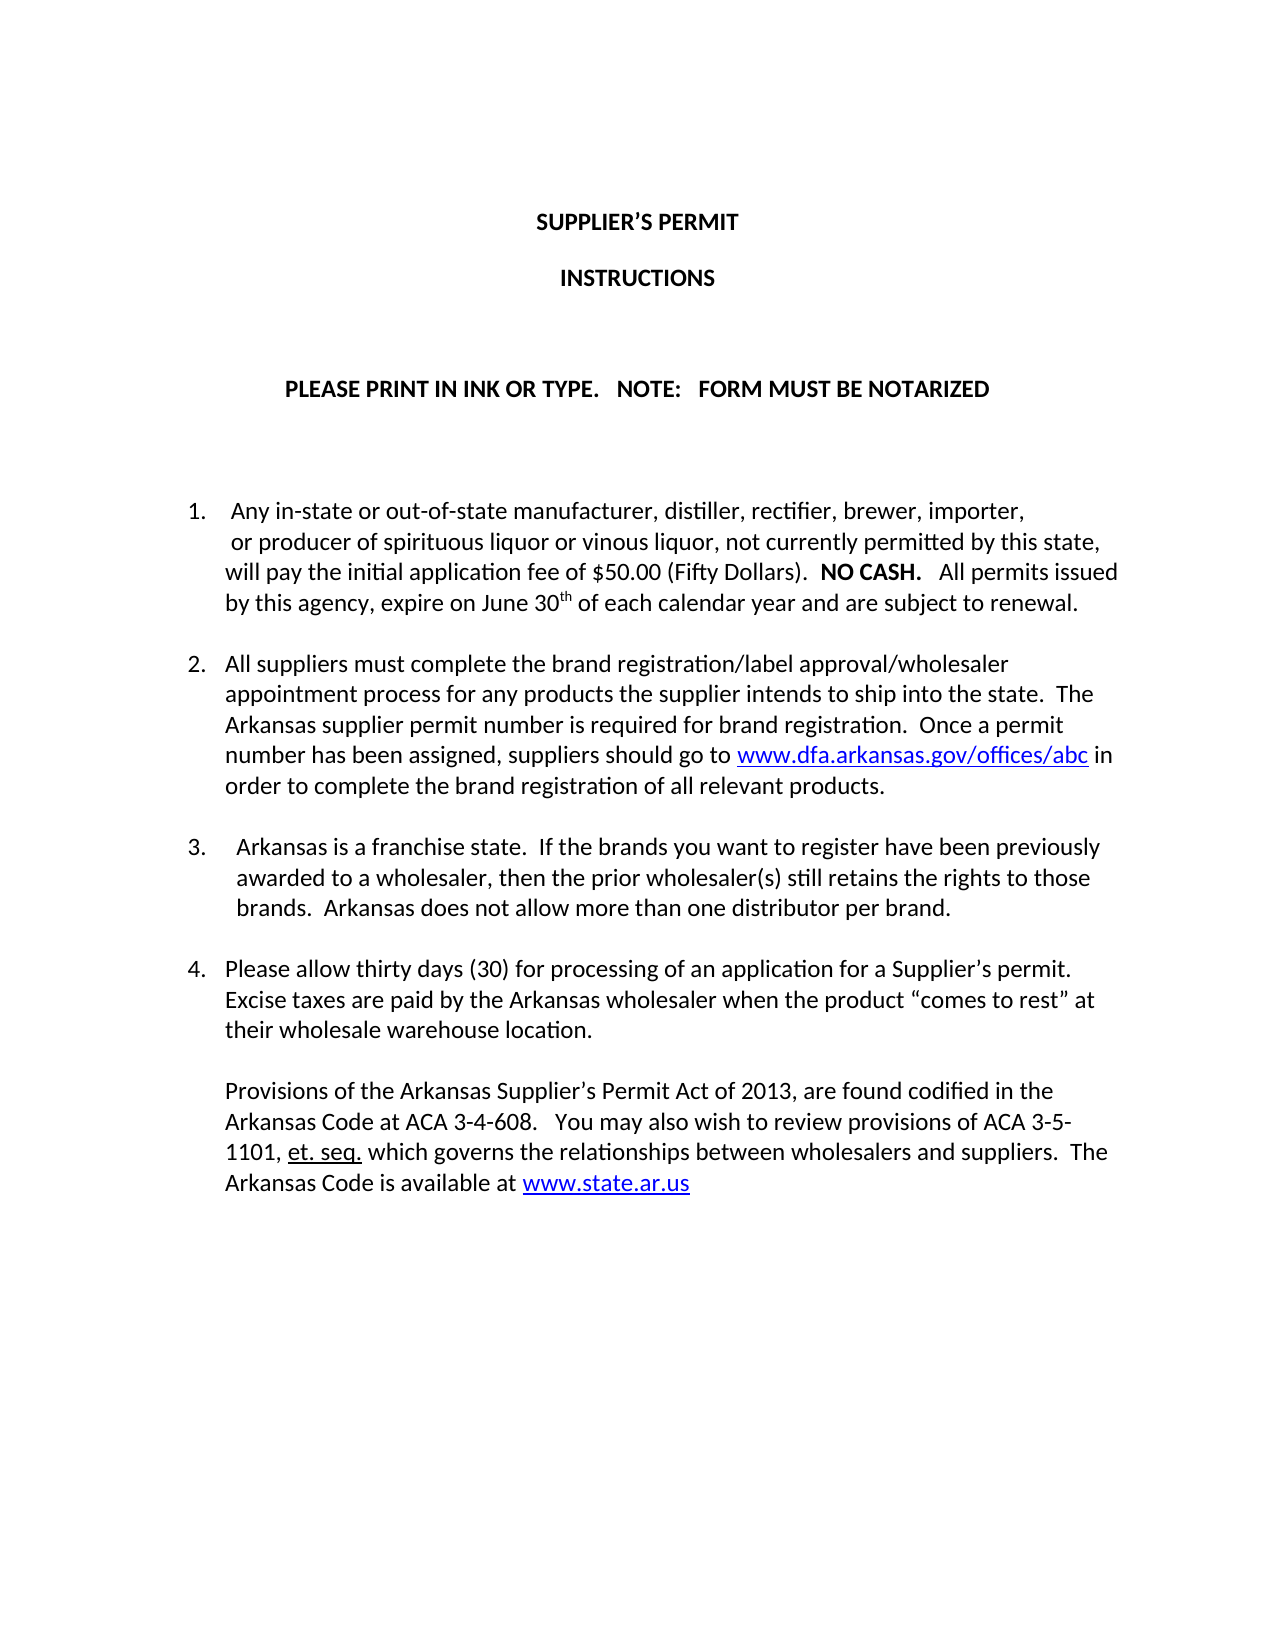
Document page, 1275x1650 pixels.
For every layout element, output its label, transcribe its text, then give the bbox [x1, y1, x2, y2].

text Arkansas Code at ACA 3-4-608. You may also wish to review provisions of ACA 3-5-1101, et. seq. which governs the relationships between wholesalers and suppliers. The [225, 1106, 1125, 1167]
text brands. Arkansas does not allow more than one distributor per brand. [225, 892, 1125, 923]
text or producer of spirituous liquor or vinous liquor, not currently permitted by this state, will pay the initial application fee of $50.00 (Fifty Dollars). NO CASH. All permits issued by this agency, expire on June 30th of each calendar year and are subject to renewal. [225, 526, 1125, 617]
list Please allow thirty days (30) for processing of an application for a Supplier’s permit. Excise taxes are paid by the Arkansas wholesaler when the product “comes to rest” at their wholesale warehouse location. [187, 953, 1125, 1045]
text INSTRUCTIONS [150, 262, 1125, 292]
text Provisions of the Arkansas Supplier’s Permit Act of 2013, are found codified in the [150, 1075, 1125, 1106]
list Any in-state or out-of-state manufacturer, distiller, rectifier, brewer, importer, [187, 495, 1125, 526]
text SUPPLIER’S PERMIT [150, 206, 1125, 236]
list All suppliers must complete the brand registration/label approval/wholesaler appointment process for any products the supplier intends to ship into the state. The Arkansas supplier permit number is required for brand registration. Once a permit number has been assigned, suppliers should go to www.dfa.arkansas.gov/offices/abc in order to complete the brand registration of all relevant products. [187, 648, 1125, 801]
list Arkansas is a franchise state. If the brands you want to register have been previously [187, 831, 1125, 862]
text PLEASE PRINT IN INK OR TYPE. NOTE: FORM MUST BE NOTARIZED [150, 373, 1125, 404]
text awarded to a wholesaler, then the prior wholesaler(s) still retains the rights to those [225, 862, 1125, 892]
text Arkansas Code is available at www.state.ar.us [150, 1167, 1125, 1197]
